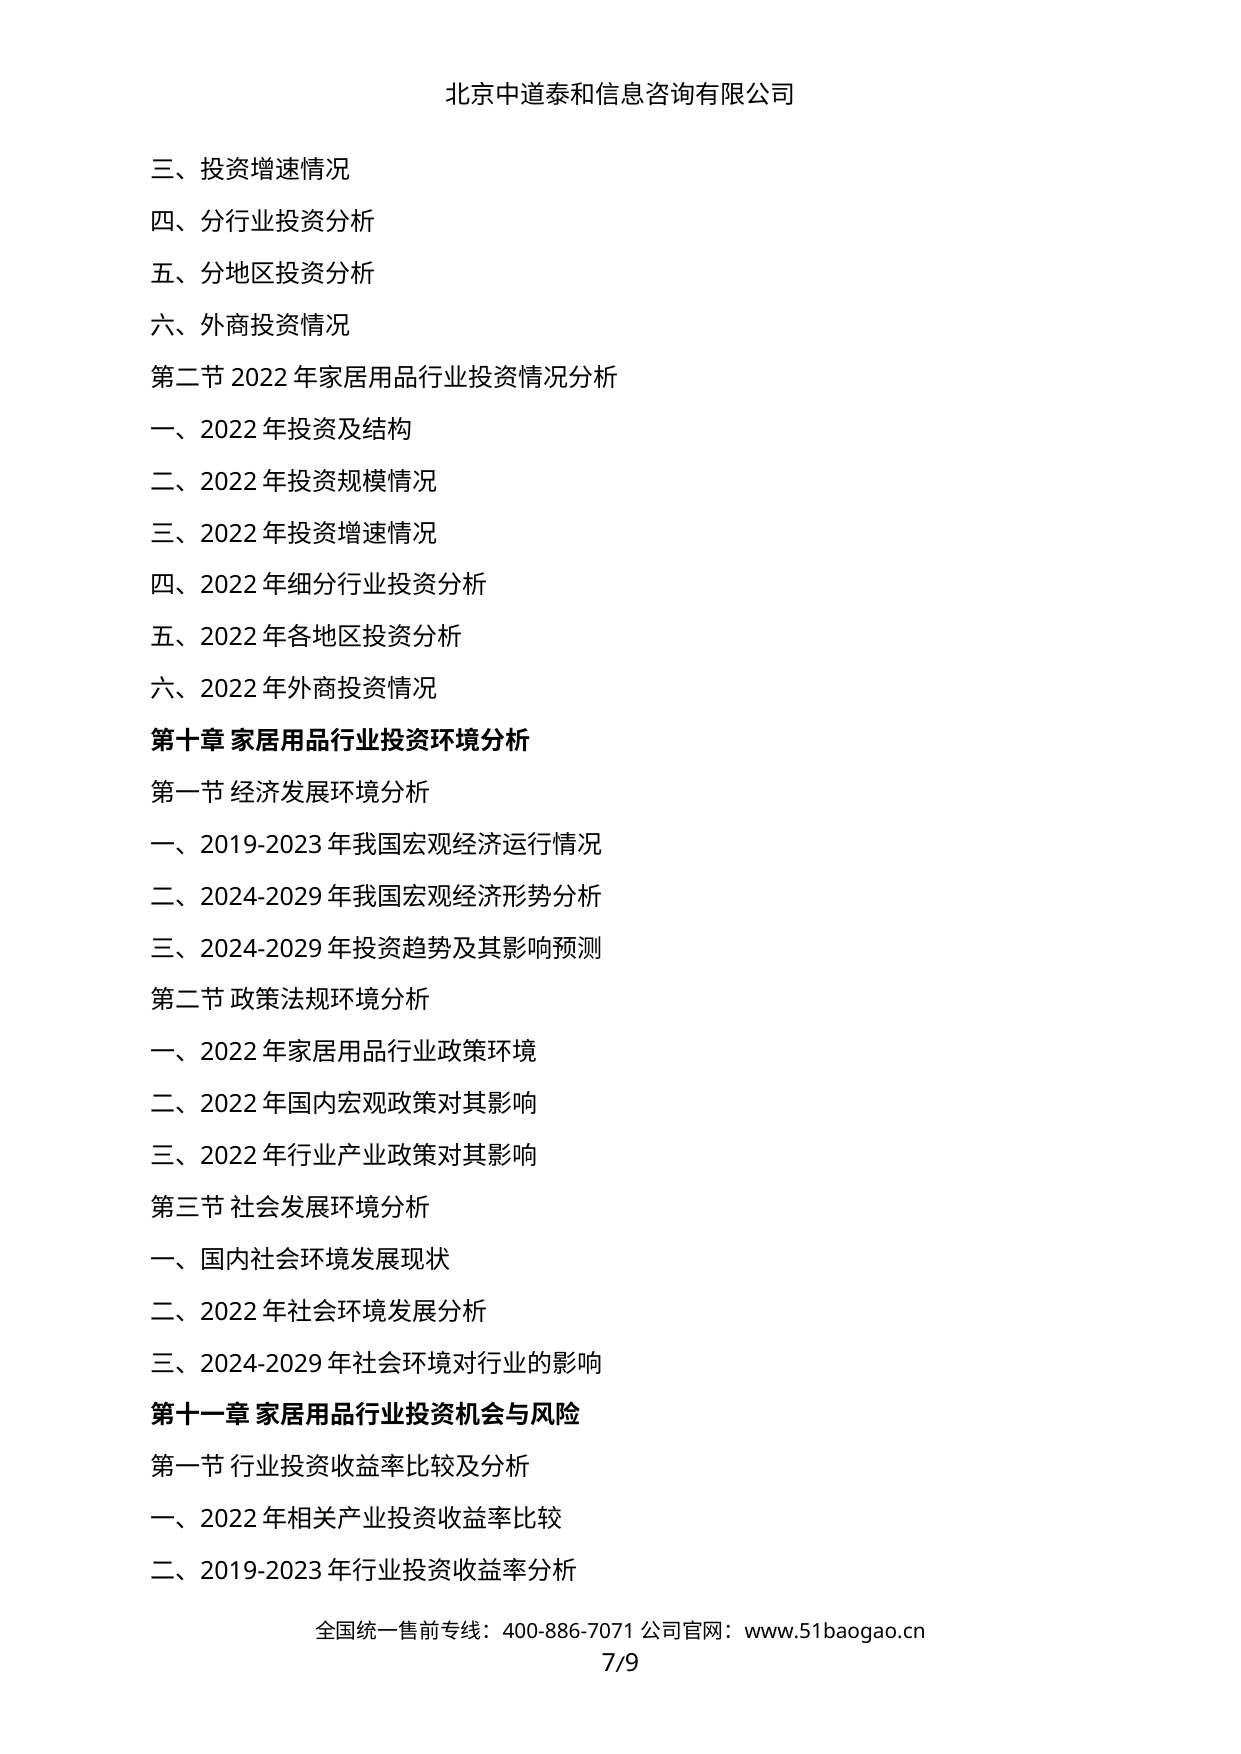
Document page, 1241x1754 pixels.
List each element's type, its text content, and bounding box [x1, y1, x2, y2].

text 三、2024-2029年社会环境对行业的影响 [150, 1343, 1090, 1379]
text 第三节 社会发展环境分析 [150, 1187, 1090, 1224]
text 六、2022年外商投资情况 [150, 669, 1090, 705]
text 一、2022年投资及结构 [150, 409, 1090, 446]
text 一、2022年相关产业投资收益率比较 [150, 1499, 1090, 1535]
text 二、2022年国内宏观政策对其影响 [150, 1084, 1090, 1120]
text 第一节 行业投资收益率比较及分析 [150, 1447, 1090, 1483]
text 五、分地区投资分析 [150, 254, 1090, 290]
text 第十章 家居用品行业投资环境分析 [150, 721, 1090, 757]
text 三、2024-2029年投资趋势及其影响预测 [150, 928, 1090, 964]
text 第一节 经济发展环境分析 [150, 772, 1090, 809]
text 三、2022年行业产业政策对其影响 [150, 1136, 1090, 1172]
text 六、外商投资情况 [150, 306, 1090, 342]
text 三、2022年投资增速情况 [150, 513, 1090, 549]
text 四、2022年细分行业投资分析 [150, 565, 1090, 601]
text 三、投资增速情况 [150, 150, 1090, 186]
text 二、2022年投资规模情况 [150, 461, 1090, 497]
text 二、2022年社会环境发展分析 [150, 1291, 1090, 1327]
text 五、2022年各地区投资分析 [150, 617, 1090, 653]
text 一、国内社会环境发展现状 [150, 1239, 1090, 1276]
text 第二节 政策法规环境分析 [150, 980, 1090, 1016]
text 二、2024-2029年我国宏观经济形势分析 [150, 876, 1090, 912]
text 第十一章 家居用品行业投资机会与风险 [150, 1395, 1090, 1431]
text 第二节 2022年家居用品行业投资情况分析 [150, 357, 1090, 394]
text 一、2022年家居用品行业政策环境 [150, 1032, 1090, 1068]
text 一、2019-2023年我国宏观经济运行情况 [150, 824, 1090, 861]
text 四、分行业投资分析 [150, 202, 1090, 238]
text 二、2019-2023年行业投资收益率分析 [150, 1551, 1090, 1587]
